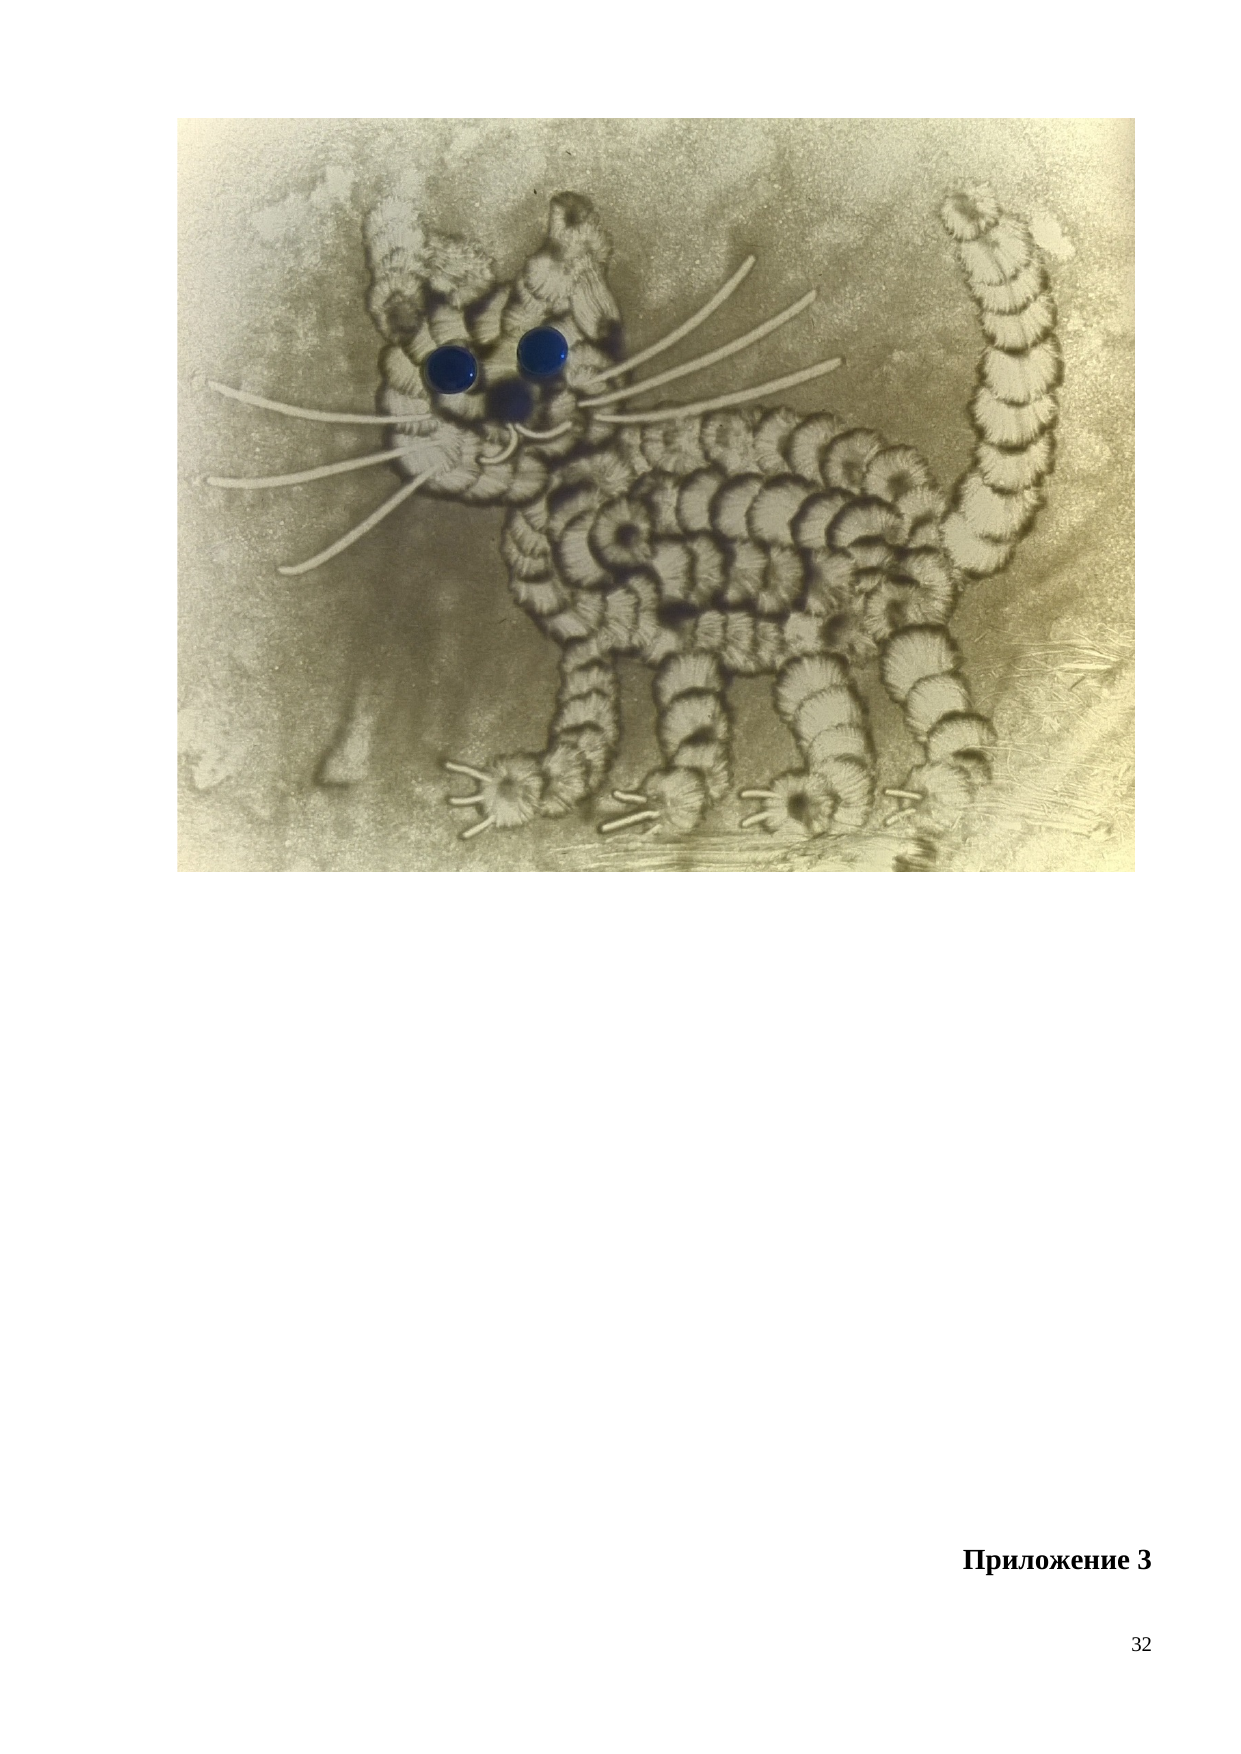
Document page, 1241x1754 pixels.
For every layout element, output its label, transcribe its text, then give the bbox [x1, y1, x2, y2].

picture [177, 118, 1135, 872]
text Приложение 3 [215, 1542, 1152, 1576]
